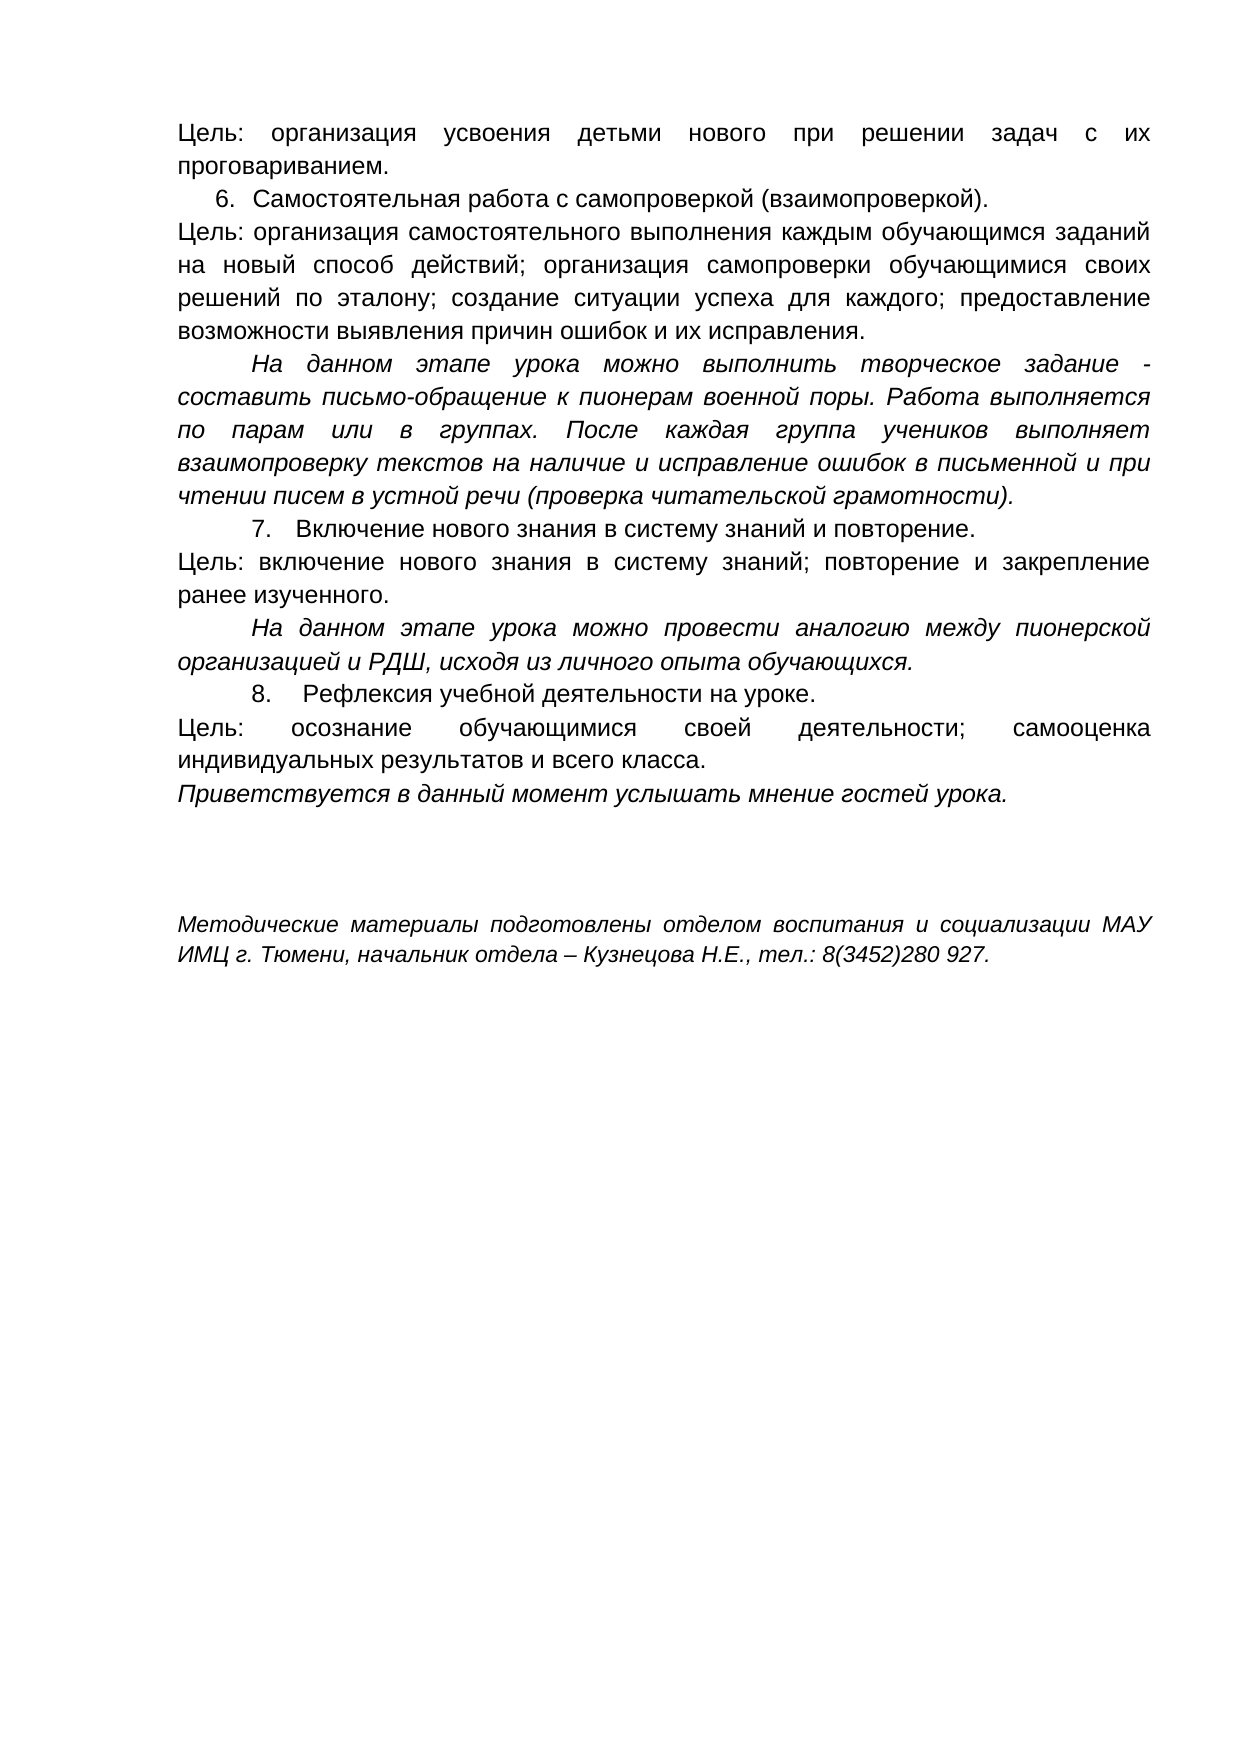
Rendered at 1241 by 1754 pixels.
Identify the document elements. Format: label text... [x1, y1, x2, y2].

text Приветствуется в данный момент услышать мнение гостей урока. [177, 778, 1152, 807]
text Цель: включение нового знания в систему знаний; повторение и закрепление ранее изученного. [177, 547, 1152, 609]
text Цель: осознание обучающимися своей деятельности; самооценка индивидуальных результатов и всего класса. [177, 712, 1152, 774]
list Самостоятельная работа с самопроверкой (взаимопроверкой). [215, 184, 1152, 213]
text На данном этапе урока можно провести аналогию между пионерской организацией и РДШ, исходя из личного опыта обучающихся. [177, 613, 1152, 675]
text Цель: организация самостоятельного выполнения каждым обучающимся заданий на новый способ действий; организация самопроверки обучающимися своих решений по эталону; создание ситуации успеха для каждого; предоставление возможности выявления причин ошибок и их исправления. [177, 217, 1152, 345]
list Включение нового знания в систему знаний и повторение. [177, 514, 1152, 543]
text Методические материалы подготовлены отделом воспитания и социализации МАУ ИМЦ г. Тюмени, начальник отдела – Кузнецова Н.Е., тел.: 8(3452)280 927. [177, 911, 1152, 967]
list Рефлексия учебной деятельности на уроке. [177, 679, 1152, 708]
text Цель: организация усвоения детьми нового при решении задач с их проговариванием. [177, 118, 1152, 180]
text На данном этапе урока можно выполнить творческое задание - составить письмо-обращение к пионерам военной поры. Работа выполняется по парам или в группах. После каждая группа учеников выполняет взаимопроверку текстов на наличие и исправление ошибок в письменной и при чтении писем в устной речи (проверка читательской грамотности). [177, 349, 1152, 510]
